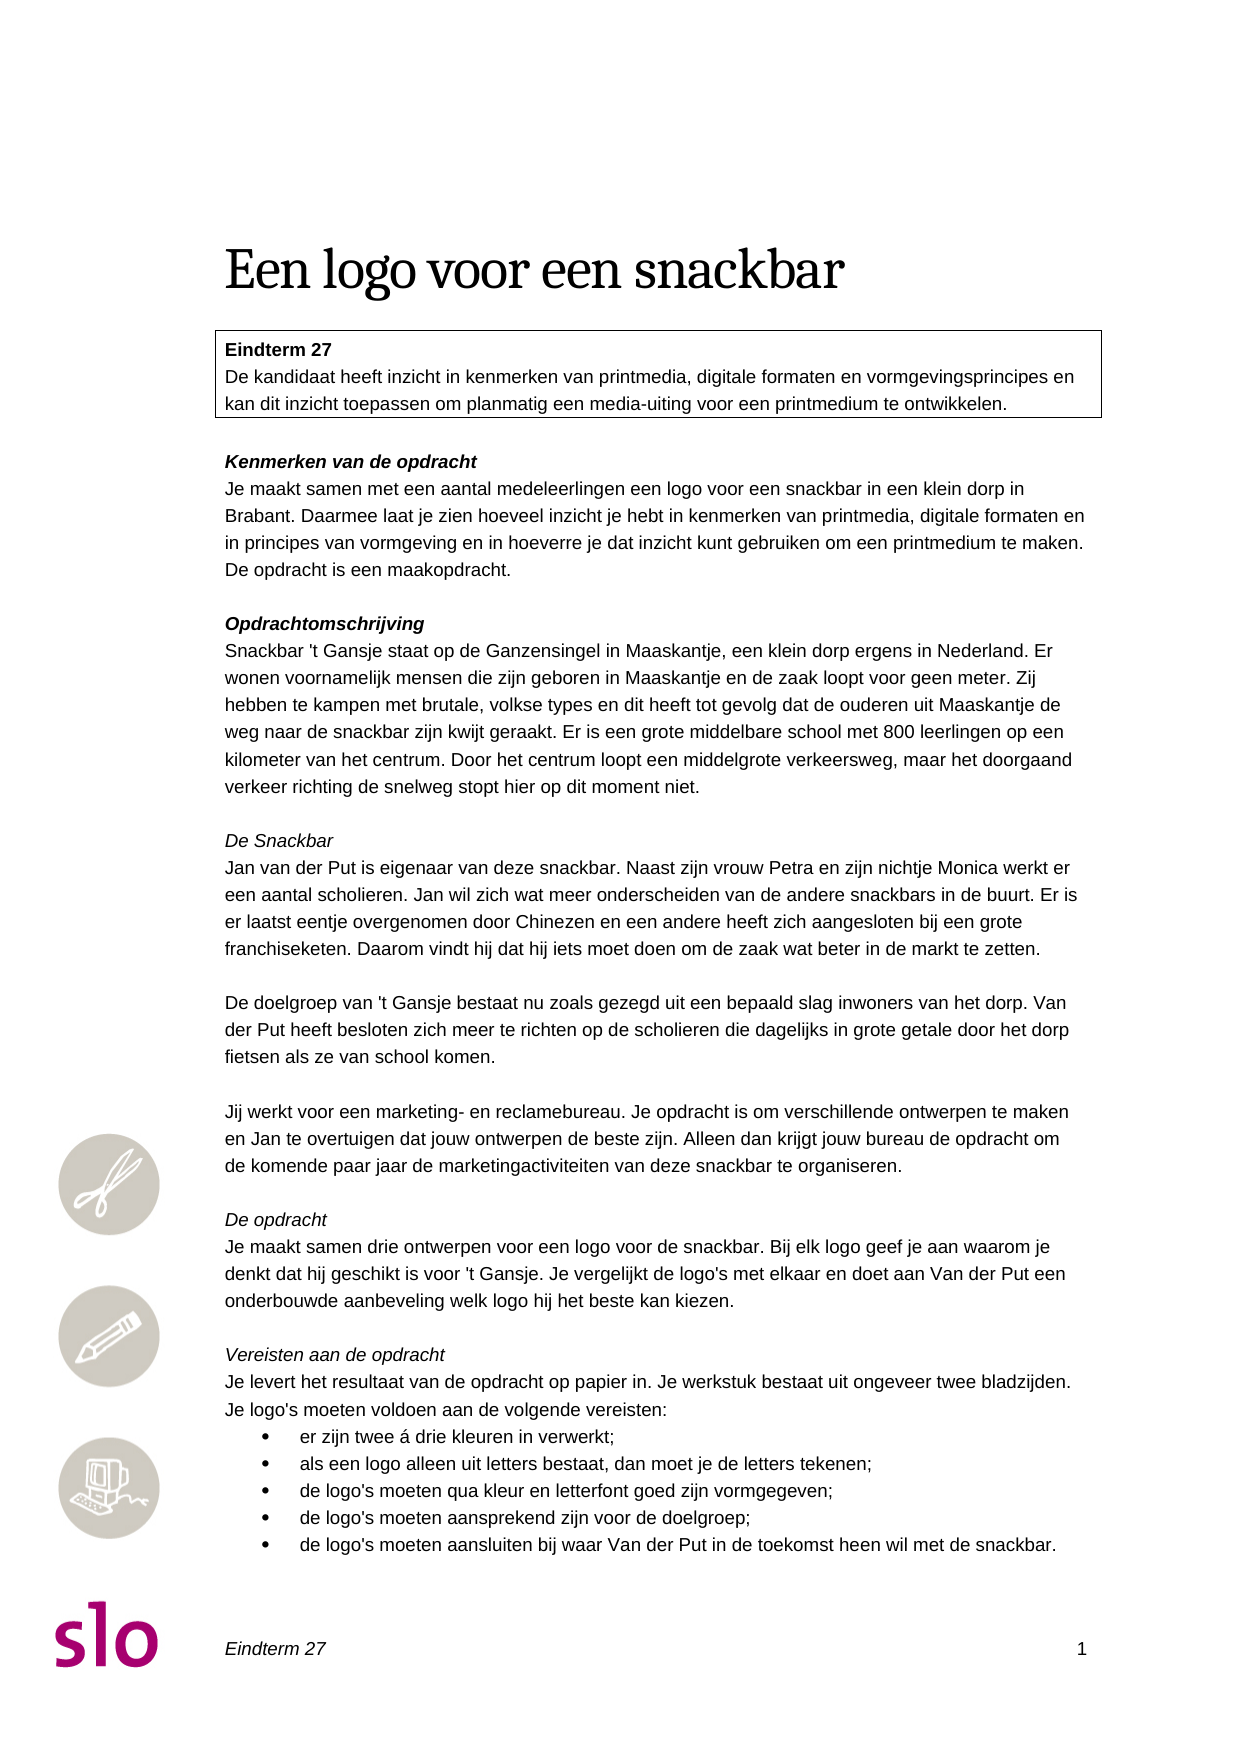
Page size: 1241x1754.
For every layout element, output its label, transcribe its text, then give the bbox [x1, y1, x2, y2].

text Kenmerken van de opdracht [224, 445, 1092, 472]
list de logo's moeten aansluiten bij waar Van der Put in de toekomst heen wil met de snackbar. [262, 1528, 1092, 1555]
text Je levert het resultaat van de opdracht op papier in. Je werkstuk bestaat uit ongeveer twee bladzijden. Je logo's moeten voldoen aan de volgende vereisten: [224, 1366, 1092, 1420]
list de logo's moeten aansprekend zijn voor de doelgroep; [262, 1501, 1092, 1528]
text De doelgroep van 't Gansje bestaat nu zoals gezegd uit een bepaald slag inwoners van het dorp. Van der Put heeft besloten zich meer te richten op de scholieren die dagelijks in grote getale door het dorp fietsen als ze van school komen. [224, 987, 1092, 1068]
text Vereisten aan de opdracht [224, 1339, 1092, 1366]
text De opdracht [224, 1203, 1092, 1230]
text Eindterm 27 [216, 331, 1101, 357]
text De Snackbar [224, 824, 1092, 851]
list als een logo alleen uit letters bestaat, dan moet je de letters tekenen; [262, 1447, 1092, 1474]
text Jij werkt voor een marketing- en reclamebureau. Je opdracht is om verschillende ontwerpen te maken en Jan te overtuigen dat jouw ontwerpen de beste zijn. Alleen dan krijgt jouw bureau de opdracht om [224, 1095, 1092, 1149]
picture [37, 1117, 175, 1682]
text Snackbar 't Gansje staat op de Ganzensingel in Maaskantje, een klein dorp ergens in Nederland. Er wonen voornamelijk mensen die zijn geboren in Maaskantje en de zaak loopt voor geen meter. Zij hebben te kampen met brutale, volkse types en dit heeft tot gevolg dat de ouderen uit Maaskantje de weg naar de snackbar zijn kwijt geraakt. Er is een grote middelbare school met 800 leerlingen op een kilometer van het centrum. Door het centrum loopt een middelgrote verkeersweg, maar het doorgaand verkeer richting de snelweg stopt hier op dit moment niet. [224, 634, 1092, 797]
list er zijn twee á drie kleuren in verwerkt; [262, 1420, 1092, 1447]
text Opdrachtomschrijving [224, 607, 1092, 634]
text Jan van der Put is eigenaar van deze snackbar. Naast zijn vrouw Petra en zijn nichtje Monica werkt er een aantal scholieren. Jan wil zich wat meer onderscheiden van de andere snackbars in de buurt. Er is er laatst eentje overgenomen door Chinezen en een andere heeft zich aangesloten bij een grote franchiseketen. Daarom vindt hij dat hij iets moet doen om de zaak wat beter in de markt te zetten. [224, 851, 1092, 959]
list de logo's moeten qua kleur en letterfont goed zijn vormgegeven; [262, 1474, 1092, 1501]
text de komende paar jaar de marketingactiviteiten van deze snackbar te organiseren. [224, 1149, 1092, 1176]
text Je maakt samen drie ontwerpen voor een logo voor de snackbar. Bij elk logo geef je aan waarom je denkt dat hij geschikt is voor 't Gansje. Je vergelijkt de logo's met elkaar en doet aan Van der Put een onderbouwde aanbeveling welk logo hij het beste kan kiezen. [224, 1230, 1092, 1312]
title Een logo voor een snackbar [224, 236, 1092, 303]
text Je maakt samen met een aantal medeleerlingen een logo voor een snackbar in een klein dorp in Brabant. Daarmee laat je zien hoeveel inzicht je hebt in kenmerken van printmedia, digitale formaten en in principes van vormgeving en in hoeverre je dat inzicht kunt gebruiken om een printmedium te maken. De opdracht is een maakopdracht. [224, 472, 1092, 580]
text De kandidaat heeft inzicht in kenmerken van printmedia, digitale formaten en vormgevingsprincipes en kan dit inzicht toepassen om planmatig een media-uiting voor een printmedium te ontwikkelen. [216, 357, 1101, 417]
